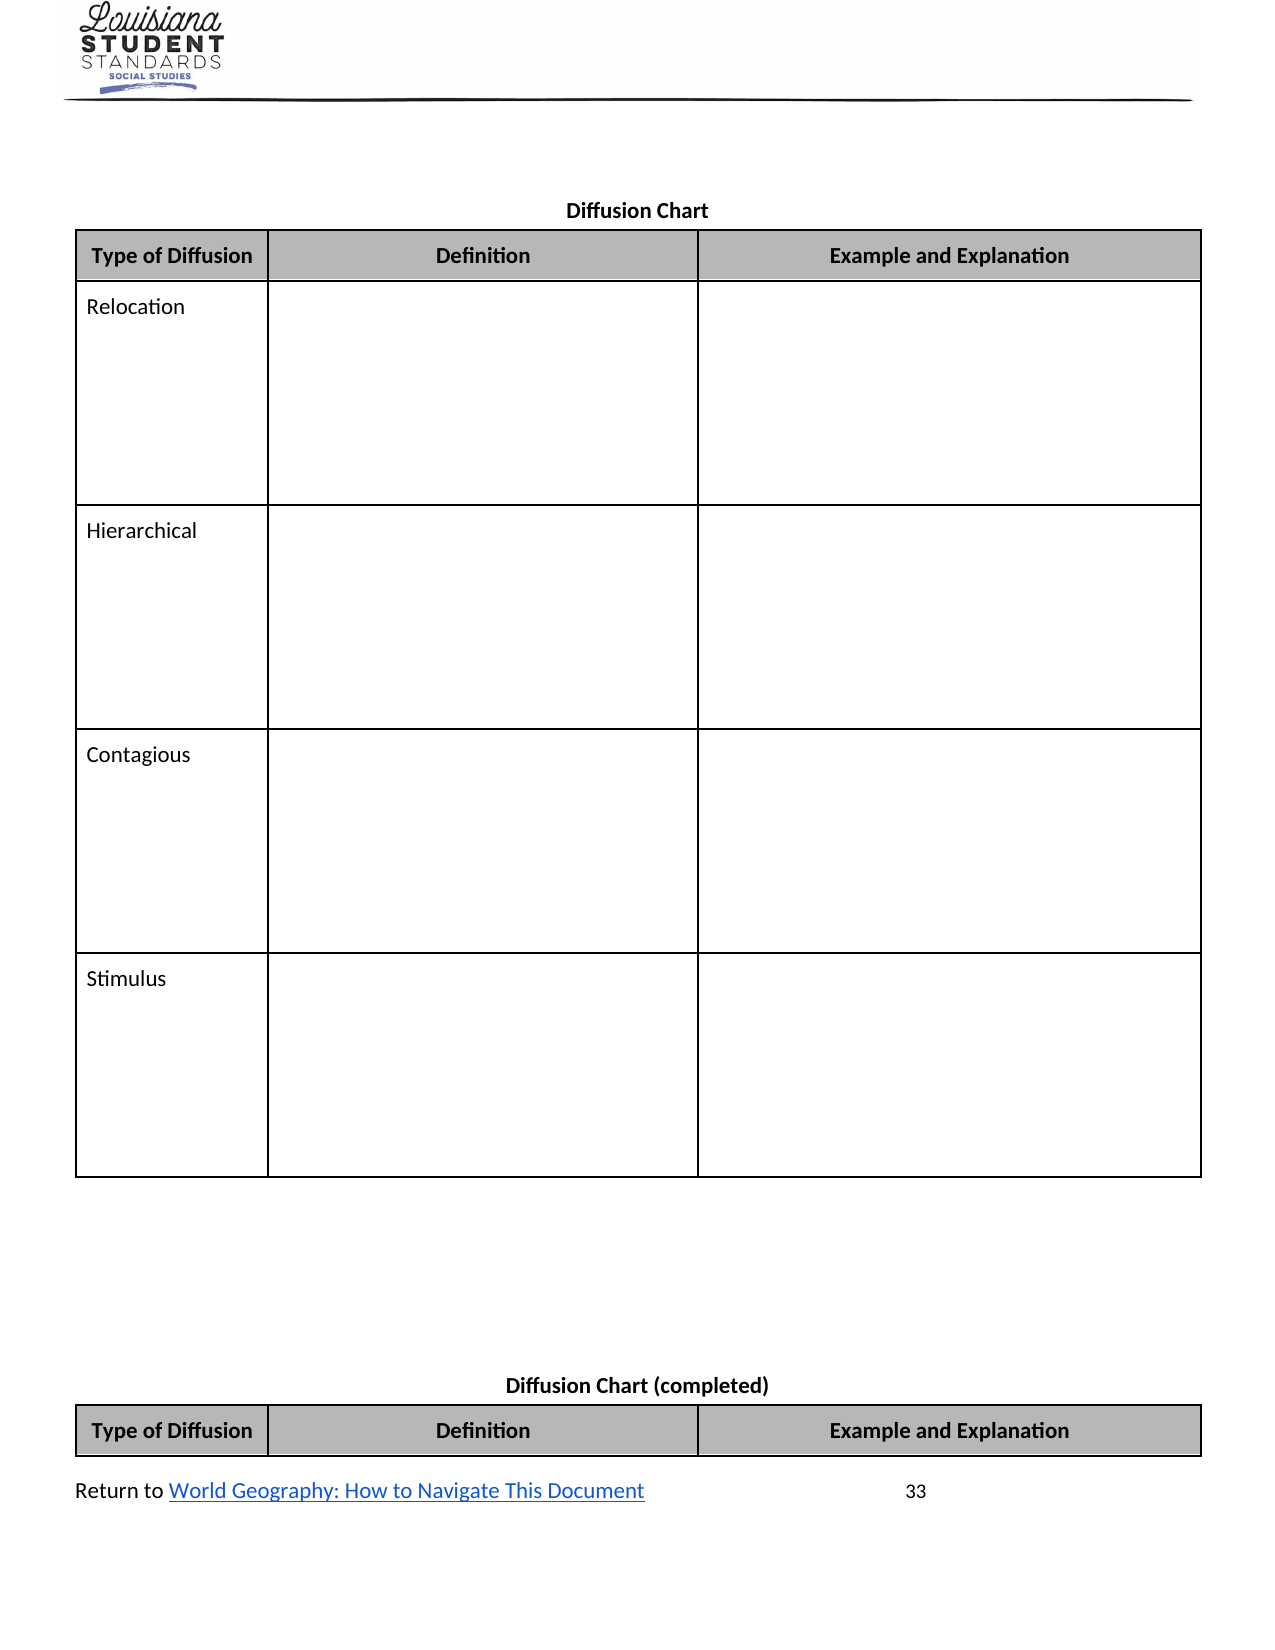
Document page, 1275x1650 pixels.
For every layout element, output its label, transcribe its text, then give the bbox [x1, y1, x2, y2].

table_cell [699, 730, 1200, 952]
table_header Definition [269, 1406, 697, 1454]
table_cell Relocation [77, 282, 267, 504]
table_header Example and Explanation [699, 1406, 1200, 1454]
table_cell [269, 282, 697, 504]
table_cell [269, 730, 697, 952]
table_header Type of Diffusion [77, 231, 267, 279]
text Diffusion Chart (completed) [75, 1371, 1200, 1399]
table_header Type of Diffusion [77, 1406, 267, 1454]
table_cell Stimulus [77, 954, 267, 1176]
table_cell Hierarchical [77, 506, 267, 728]
table_cell [699, 954, 1200, 1176]
table_cell [699, 282, 1200, 504]
table_cell [269, 954, 697, 1176]
table_cell Contagious [77, 730, 267, 952]
table_header Definition [269, 231, 697, 279]
table_header Example and Explanation [699, 231, 1200, 279]
table_cell [269, 506, 697, 728]
table_cell [699, 506, 1200, 728]
text Diffusion Chart [75, 196, 1200, 224]
picture [57, 0, 1200, 104]
